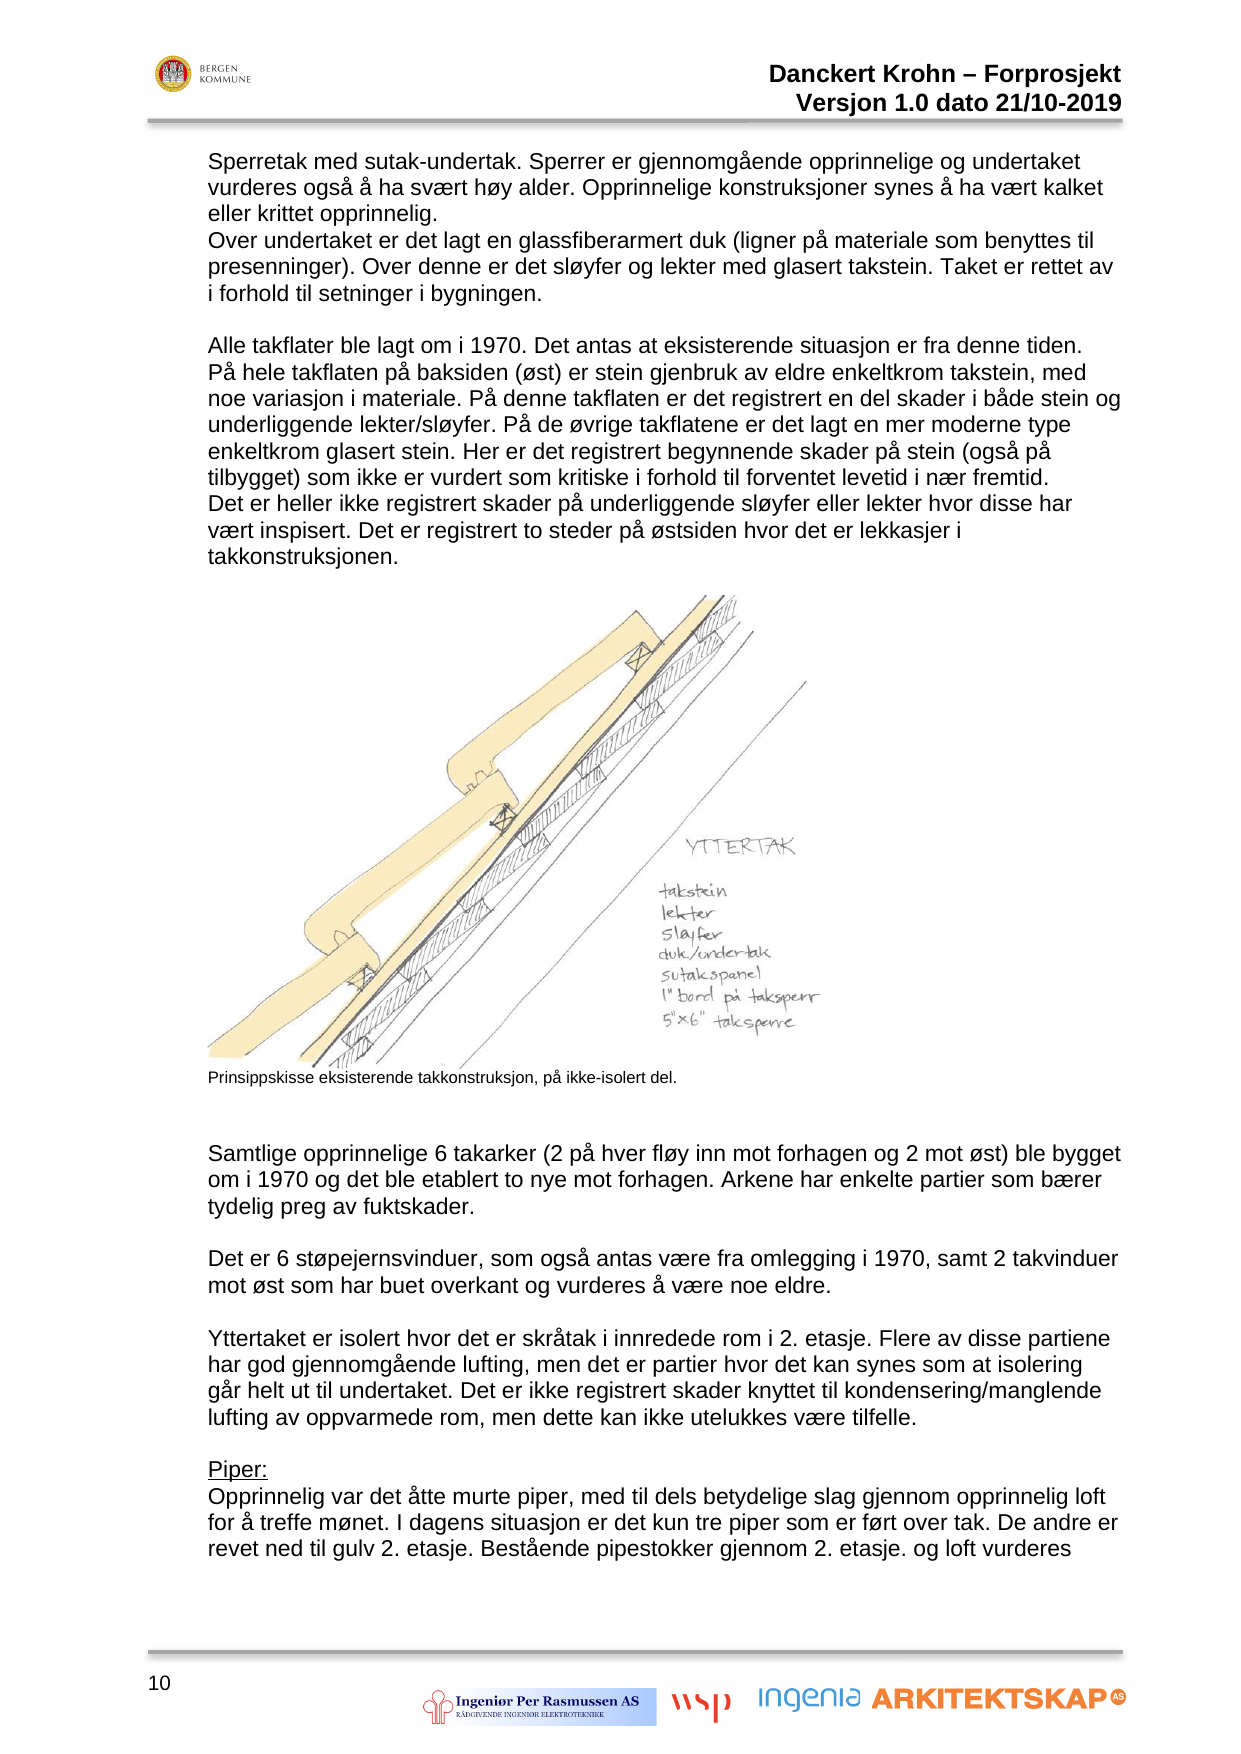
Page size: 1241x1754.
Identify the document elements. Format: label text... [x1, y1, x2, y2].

text Sperretak med sutak-undertak. Sperrer er gjennomgående opprinnelige og undertaket vurderes også å ha svært høy alder. Opprinnelige konstruksjoner synes å ha vært kalket eller krittet opprinnelig. [208, 148, 1122, 227]
picture [207, 595, 845, 1069]
picture [872, 1688, 1126, 1709]
picture [420, 1688, 657, 1726]
text Det er 6 støpejernsvinduer, som også antas være fra omlegging i 1970, samt 2 takvinduer mot øst som har buet overkant og vurderes å være noe eldre. [208, 1245, 1122, 1298]
text Over undertaket er det lagt en glassfiberarmert duk (ligner på materiale som benyttes til presenninger). Over denne er det sløyfer og lekter med glasert takstein. Taket er rettet av i forhold til setninger i bygningen. [208, 227, 1122, 306]
text Det er heller ikke registrert skader på underliggende sløyfer eller lekter hvor disse har vært inspisert. Det er registrert to steder på østsiden hvor det er lekkasjer i takkonstruksjonen. [208, 490, 1122, 569]
text Piper: [208, 1456, 1122, 1483]
text Alle takflater ble lagt om i 1970. Det antas at eksisterende situasjon er fra denne tiden. [208, 332, 1122, 358]
picture [665, 1680, 737, 1728]
text Prinsippskisse eksisterende takkonstruksjon, på ikke-isolert del. [208, 1068, 1122, 1087]
picture [759, 1688, 861, 1712]
text På hele takflaten på baksiden (øst) er stein gjenbruk av eldre enkeltkrom takstein, med noe variasjon i materiale. På denne takflaten er det registrert en del skader i både stein og underliggende lekter/sløyfer. På de øvrige takflatene er det lagt en mer moderne type enkeltkrom glasert stein. Her er det registrert begynnende skader på stein (også på tilbygget) som ikke er vurdert som kritiske i forhold til forventet levetid i nær fremtid. [208, 358, 1122, 490]
text Yttertaket er isolert hvor det er skråtak i innredede rom i 2. etasje. Flere av disse partiene har god gjennomgående lufting, men det er partier hvor det kan synes som at isolering går helt ut til undertaket. Det er ikke registrert skader knyttet til kondensering/manglende lufting av oppvarmede rom, men dette kan ikke utelukkes være tilfelle. [208, 1324, 1122, 1430]
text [208, 1483, 1122, 1562]
picture [140, 38, 267, 110]
text Samtlige opprinnelige 6 takarker (2 på hver fløy inn mot forhagen og 2 mot øst) ble bygget om i 1970 og det ble etablert to nye mot forhagen. Arkene har enkelte partier som bærer tydelig preg av fuktskader. [208, 1140, 1122, 1219]
